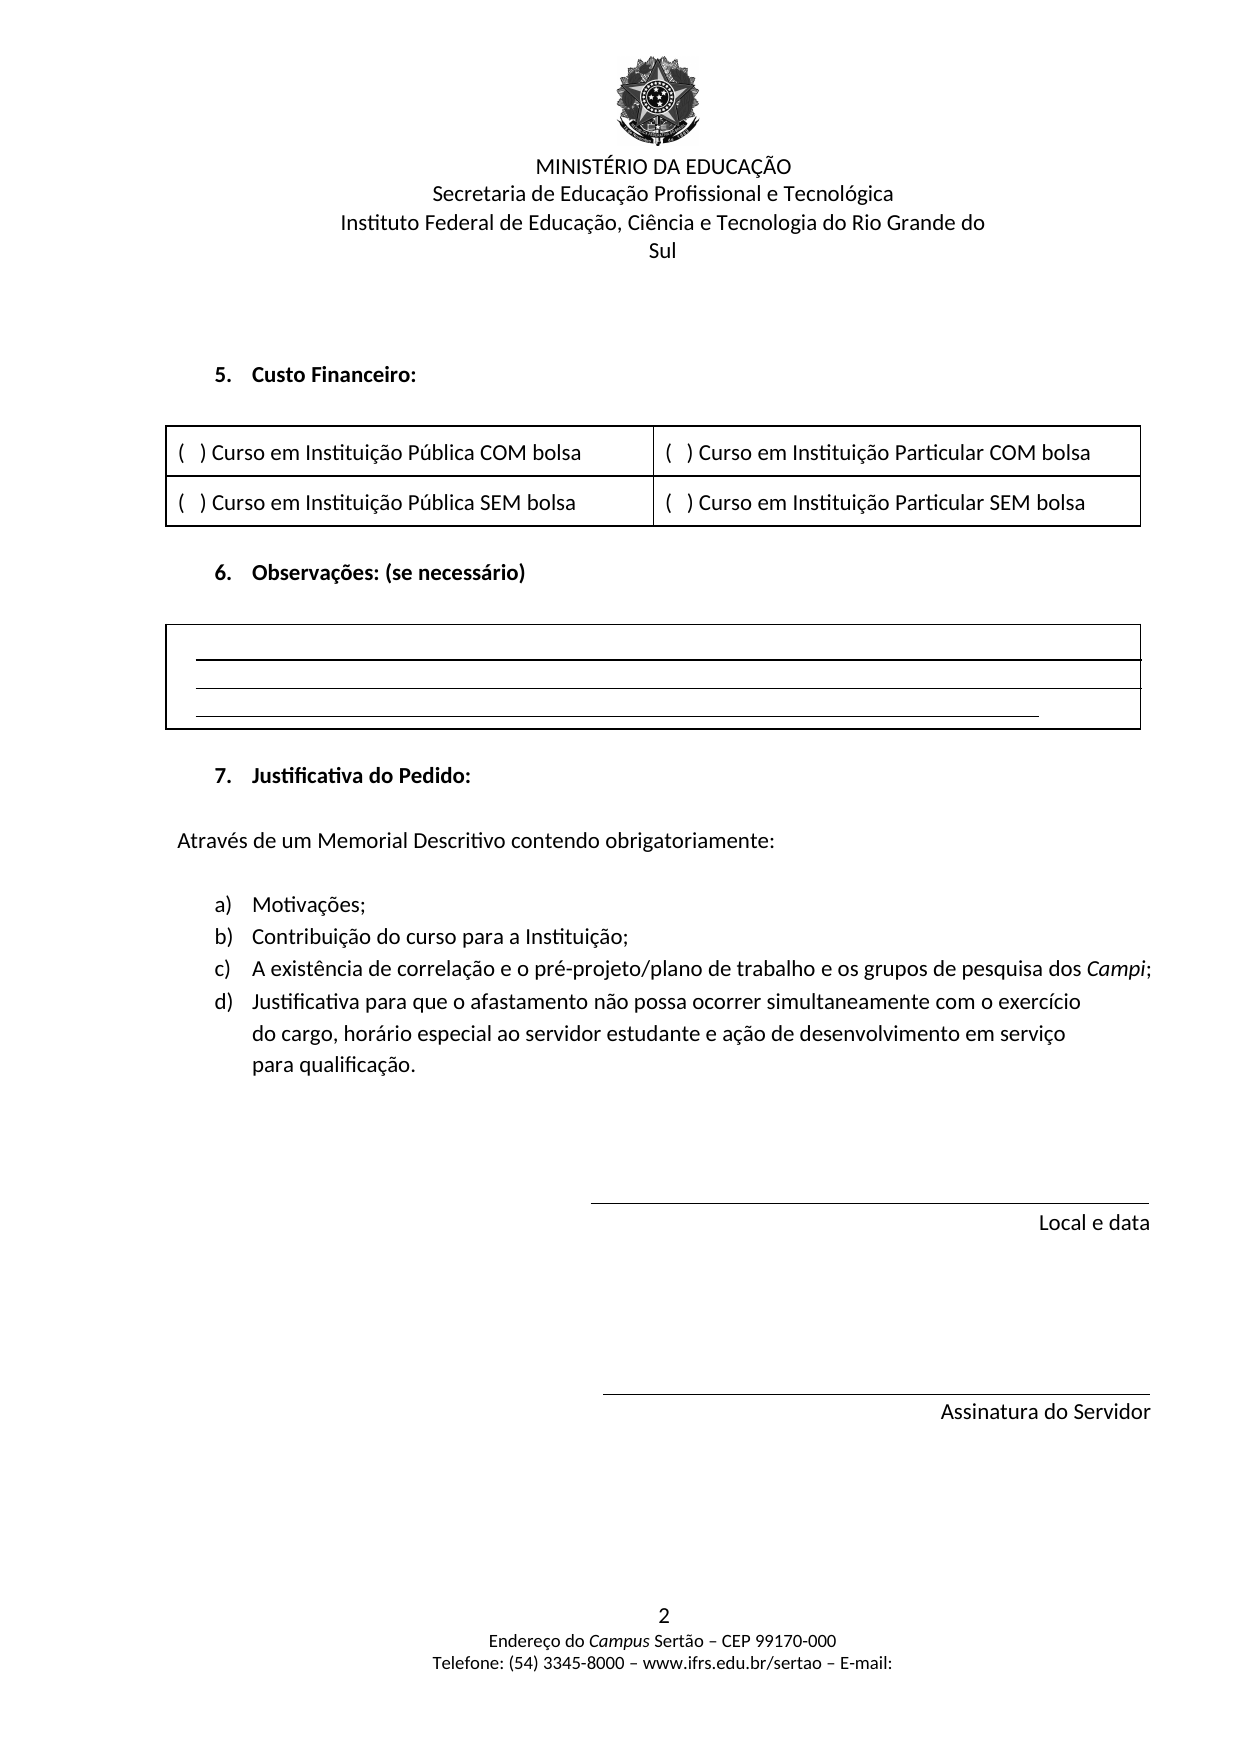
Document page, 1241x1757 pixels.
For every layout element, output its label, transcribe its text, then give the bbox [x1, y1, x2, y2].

table_header [167, 625, 1140, 728]
text Local e data [154, 1202, 1150, 1236]
picture [616, 56, 700, 146]
list Justiﬁcativa do Pedido: [214, 761, 1163, 789]
table_cell ( ) Curso em Instituição Particular SEM bolsa [654, 477, 1140, 525]
table_header ( ) Curso em Instituição Particular COM bolsa [654, 427, 1140, 475]
list Contribuição do curso para a Instituição; [214, 922, 1163, 950]
text Assinatura do Servidor [154, 1392, 1151, 1425]
table_cell ( ) Curso em Instituição Pública SEM bolsa [167, 477, 653, 525]
table_header ( ) Curso em Instituição Pública COM bolsa [167, 427, 653, 475]
list Justificativa para que o afastamento não possa ocorrer simultaneamente com o exercício do cargo, horário especial ao servidor estudante e ação de desenvolvimento em serviço para qualificação. [214, 987, 1104, 1078]
list Motivações; [214, 891, 1163, 918]
text Através de um Memorial Descritivo contendo obrigatoriamente: [177, 826, 1163, 854]
list A existência de correlação e o pré-projeto/plano de trabalho e os grupos de pesquisa dos Campi; [214, 954, 1163, 983]
list Observações: (se necessário) [214, 558, 1163, 586]
list Custo Financeiro: [214, 360, 1163, 388]
